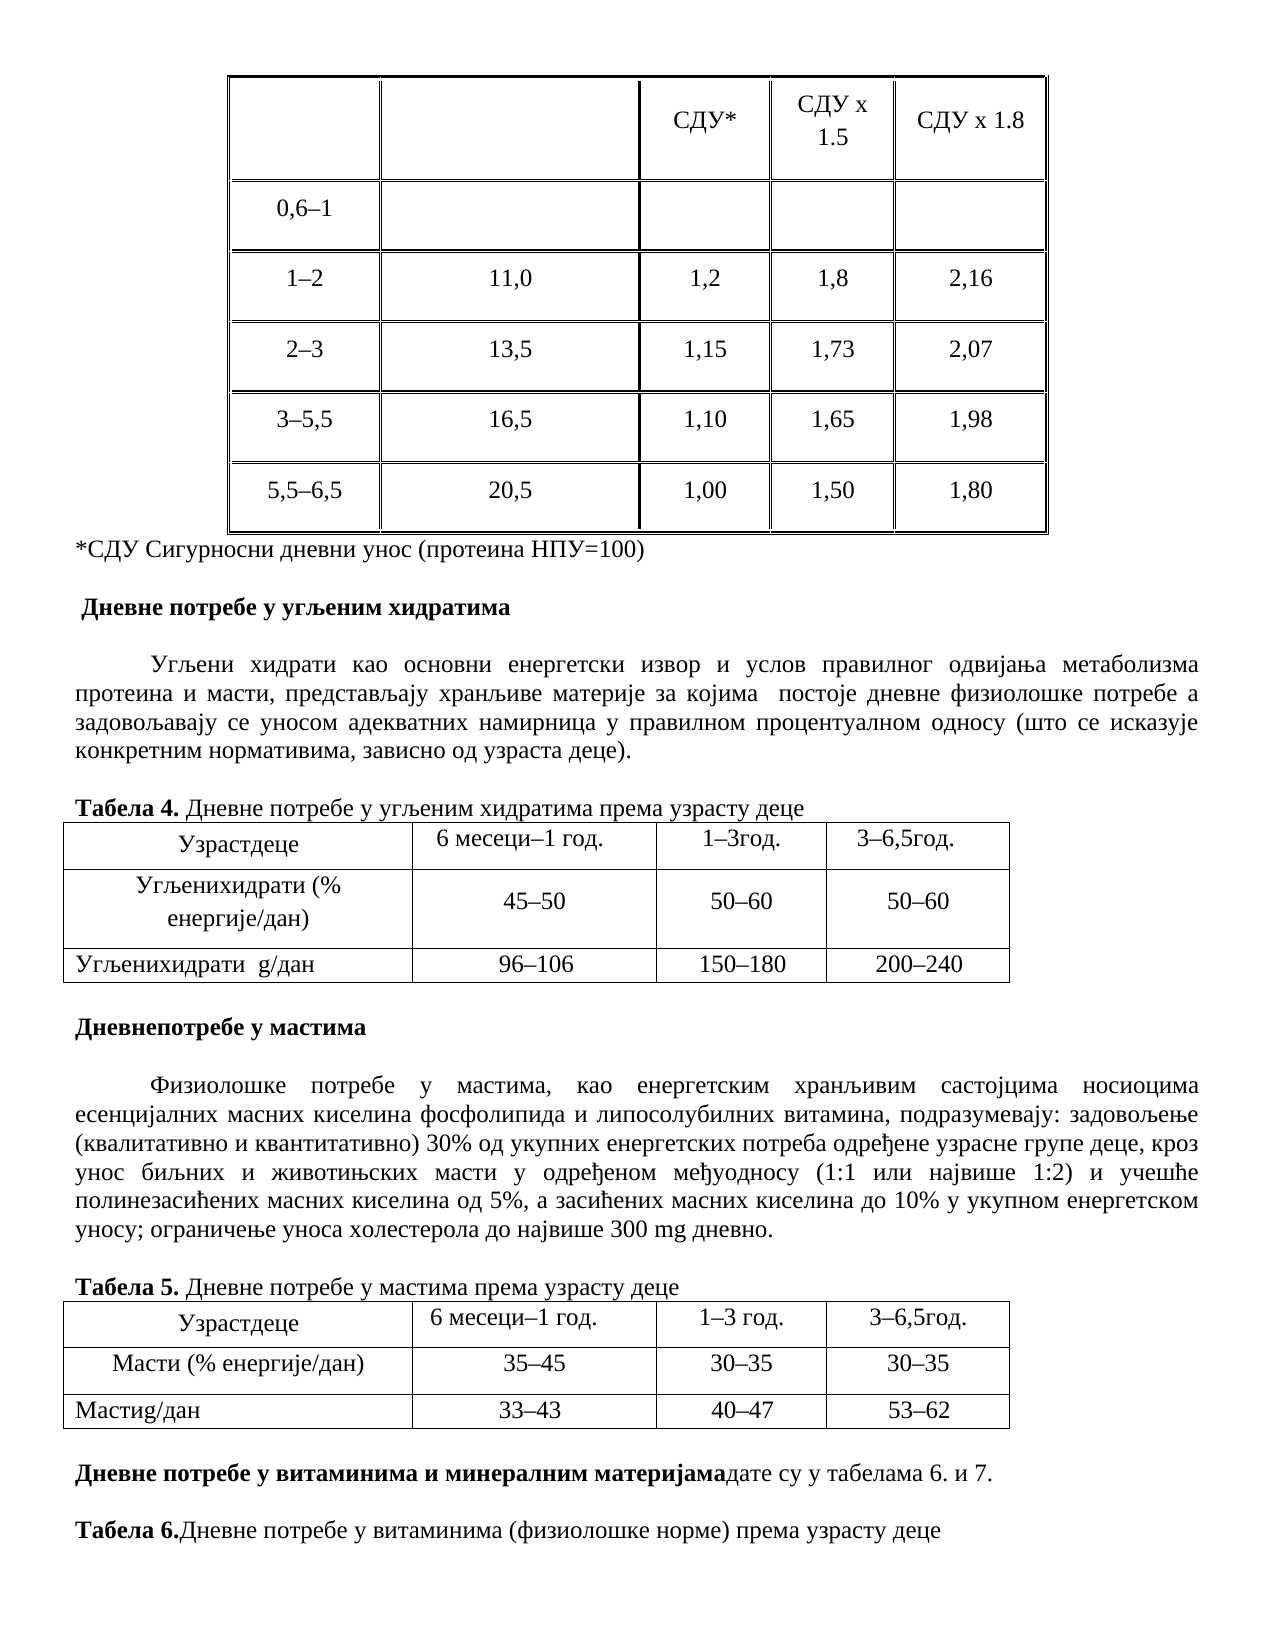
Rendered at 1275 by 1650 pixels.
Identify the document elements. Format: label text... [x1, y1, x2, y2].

table_cell 1,80 [895, 461, 1047, 531]
text Табела 4. Дневне потребе у угљеним хидратима према узрасту деце [75, 793, 1200, 822]
table_cell 3–5,5 [230, 390, 379, 461]
text Дневнепотребе у мастима [75, 1012, 1200, 1041]
text Дневне потребе у витаминима и минералним материјамадате су у табелама 6. и 7. [75, 1458, 1200, 1486]
table_cell 1,73 [772, 323, 893, 390]
table_header 3–6,5год. [827, 823, 1009, 869]
table_cell 40–47 [657, 1395, 826, 1428]
table_cell 2–3 [230, 320, 379, 390]
table_cell [382, 182, 638, 249]
text Угљени хидрати као основни енергетски извор и услов правилног одвијања метаболизма протеина и масти, представљају хранљиве материје за којима постоје дневне физиолошке потребе а задовољавају се уносом адекватних намирница у правилном процентуалном односу (што се исказује конкретним нормативима, зависно од узраста деце). [75, 649, 1200, 764]
table_cell 0,6–1 [230, 179, 379, 249]
table_cell [896, 179, 1046, 249]
table_header 1–3год. [657, 823, 826, 869]
table_cell 1,00 [639, 464, 771, 531]
table_cell 150–180 [657, 949, 826, 982]
table_header Узраст(год) [230, 78, 381, 178]
table_cell СДУ* [639, 78, 771, 178]
table_cell 50–60 [657, 870, 826, 948]
text *СДУ Сигурносни дневни унос (протеина НПУ=100) [75, 534, 1200, 563]
table_cell 30–35 [657, 1348, 826, 1394]
table_cell 5,5–6,5 [228, 461, 381, 531]
table_cell 1,50 [771, 464, 894, 531]
table_cell 33–43 [413, 1395, 656, 1428]
table_cell 96–106 [413, 949, 656, 982]
table_cell 45–50 [413, 870, 656, 948]
table_cell 13,5 [382, 323, 638, 390]
table_cell 1,98 [896, 390, 1046, 461]
table_cell 11,0 [382, 253, 638, 319]
table_cell 2,16 [896, 249, 1046, 319]
table_cell 53–62 [827, 1395, 1009, 1428]
table_header Узрастдеце [64, 823, 412, 869]
table_header 3–6,5год. [827, 1302, 1009, 1347]
table_cell 1,15 [641, 323, 769, 390]
table_cell 1,2 [641, 253, 769, 319]
table_cell СДУ х 1.8 [895, 75, 1047, 178]
table_header Узрастдеце [64, 1302, 412, 1347]
table_cell СДУ х 1.5 [771, 78, 894, 178]
table_header 6 месеци–1 гoд. [413, 823, 656, 869]
table_cell 30–35 [827, 1348, 1009, 1394]
table_cell Угљенихидрати g/дан [64, 949, 412, 982]
table_cell [641, 182, 769, 249]
table_cell 16,5 [382, 394, 638, 461]
table_cell 2,07 [896, 320, 1046, 390]
text Дневне потребе у угљеним хидратима [75, 563, 1200, 621]
table_cell 1,10 [641, 394, 769, 461]
table_cell 50–60 [827, 870, 1009, 948]
table_cell Масти (% енергије/дан) [64, 1348, 412, 1394]
table_cell 1,65 [772, 394, 893, 461]
table_cell 35–45 [413, 1348, 656, 1394]
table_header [381, 78, 639, 178]
text Табела 5. Дневне потребе у мастима према узрасту деце [75, 1272, 1200, 1301]
table_cell 1,8 [772, 253, 893, 319]
text Физиолошке потребе у мастима, као енергетским хранљивим састојцима носиоцима есенцијалних масних киселина фосфолипида и липосолубилних витамина, подразумевају: задовољење (квалитативно и квантитативно) 30% од укупних енергетских потреба одређене узрасне групе деце, кроз унос биљних и животињских масти у одређеном међуодносу (1:1 или највише 1:2) и учешће полинезасићених масних киселина од 5%, а засићених масних киселина до 10% у укупном енергетском уносу; ограничење уноса холестерола до највише 300 mg дневно. [75, 1070, 1200, 1243]
table_header 6 месеци–1 год. [413, 1302, 656, 1347]
table_cell [772, 182, 893, 249]
table_cell Мастиg/дан [64, 1395, 412, 1428]
table_cell 1–2 [230, 249, 379, 319]
table_header 1–3 год. [657, 1302, 826, 1347]
text Табела 6.Дневне потребе у витаминима (физиолошке норме) према узрасту деце [75, 1515, 1200, 1544]
table_cell 200–240 [827, 949, 1009, 982]
table_cell 20,5 [381, 464, 639, 531]
table_cell Угљенихидрати (% енергије/дан) [64, 870, 412, 948]
